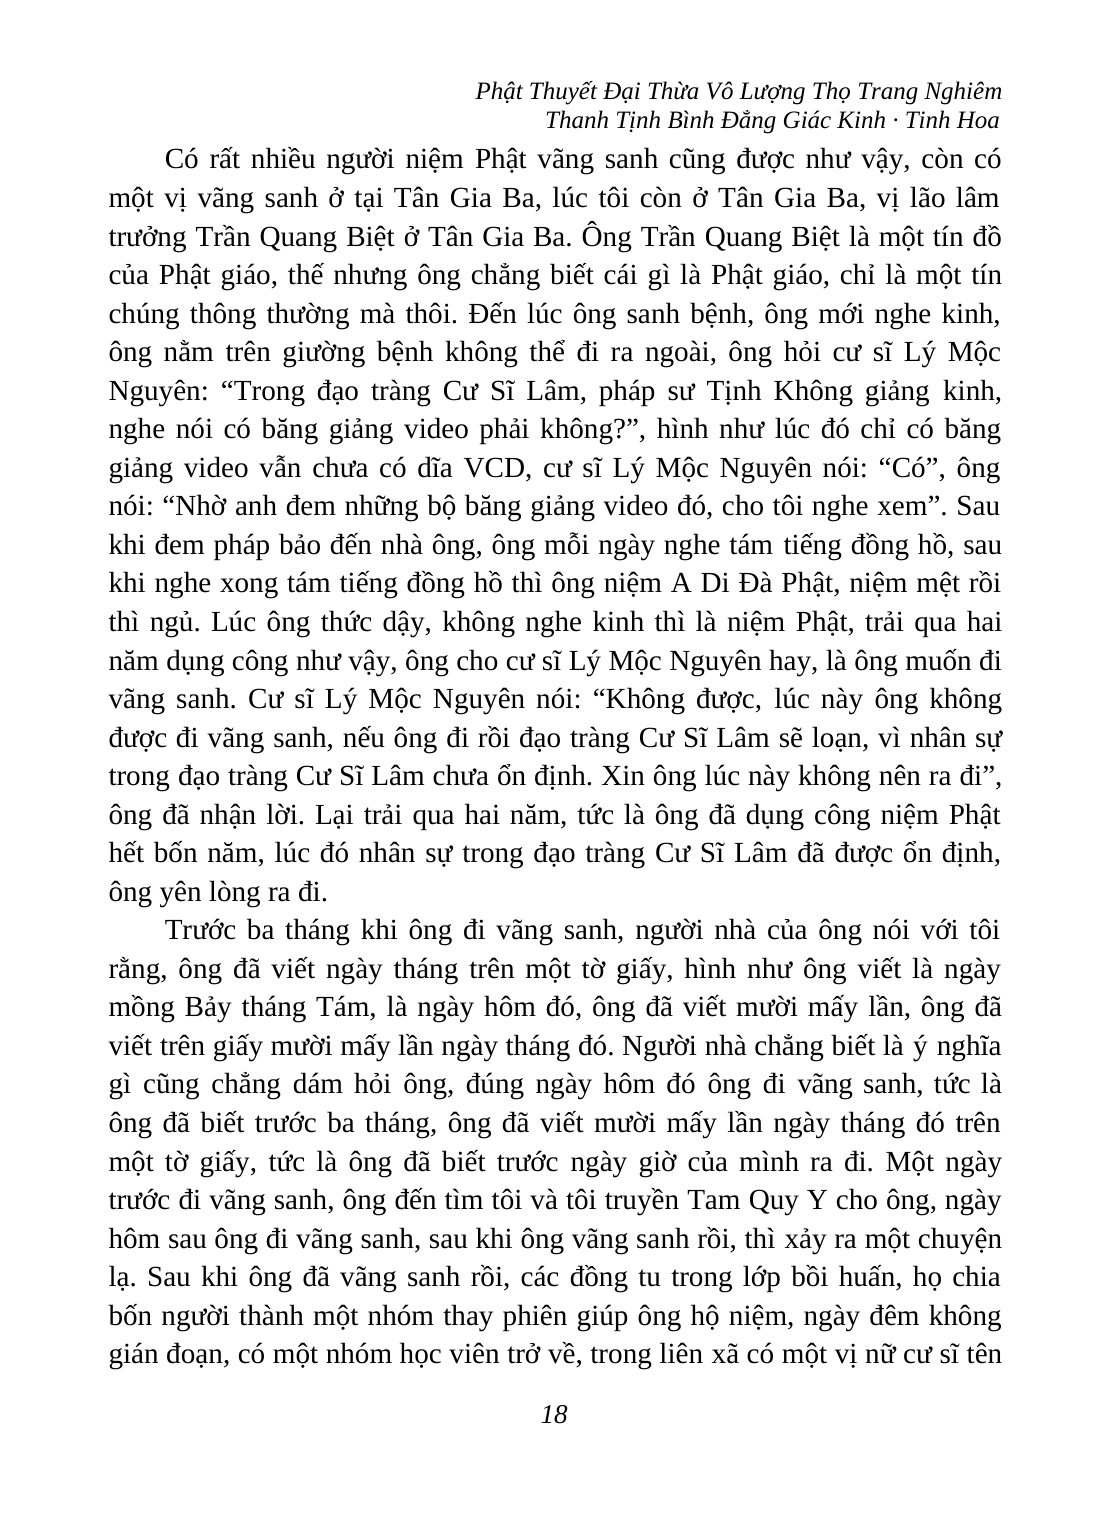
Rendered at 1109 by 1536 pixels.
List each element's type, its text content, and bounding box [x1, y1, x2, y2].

text Có rất nhiều người niệm Phật vãng sanh cũng được như vậy, còn có một vị vãng sanh ở tại Tân Gia Ba, lúc tôi còn ở Tân Gia Ba, vị lão lâm trưởng Trần Quang Biệt ở Tân Gia Ba. Ông Trần Quang Biệt là một tín đồ của Phật giáo, thế nhưng ông chẳng biết cái gì là Phật giáo, chỉ là một tín chúng thông thường mà thôi. Đến lúc ông sanh bệnh, ông mới nghe kinh, ông nằm trên giường bệnh không thể đi ra ngoài, ông hỏi cư sĩ Lý Mộc Nguyên: “Trong đạo tràng Cư Sĩ Lâm, pháp sư Tịnh Không giảng kinh, nghe nói có băng giảng video phải không?”, hình như lúc đó chỉ có băng giảng video vẫn chưa có dĩa VCD, cư sĩ Lý Mộc Nguyên nói: “Có”, ông nói: “Nhờ anh đem những bộ băng giảng video đó, cho tôi nghe xem”. Sau khi đem pháp bảo đến nhà ông, ông mỗi ngày nghe tám tiếng đồng hồ, sau khi nghe xong tám tiếng đồng hồ thì ông niệm A Di Đà Phật, niệm mệt rồi thì ngủ. Lúc ông thức dậy, không nghe kinh thì là niệm Phật, trải qua hai năm dụng công như vậy, ông cho cư sĩ Lý Mộc Nguyên hay, là ông muốn đi vãng sanh. Cư sĩ Lý Mộc Nguyên nói: “Không được, lúc này ông không được đi vãng sanh, nếu ông đi rồi đạo tràng Cư Sĩ Lâm sẽ loạn, vì nhân sự trong đạo tràng Cư Sĩ Lâm chưa ổn định. Xin ông lúc này không nên ra đi”, ông đã nhận lời. Lại trải qua hai năm, tức là ông đã dụng công niệm Phật hết bốn năm, lúc đó nhân sự trong đạo tràng Cư Sĩ Lâm đã được ổn định, ông yên lòng ra đi. [108, 142, 1002, 907]
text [108, 912, 1002, 1370]
